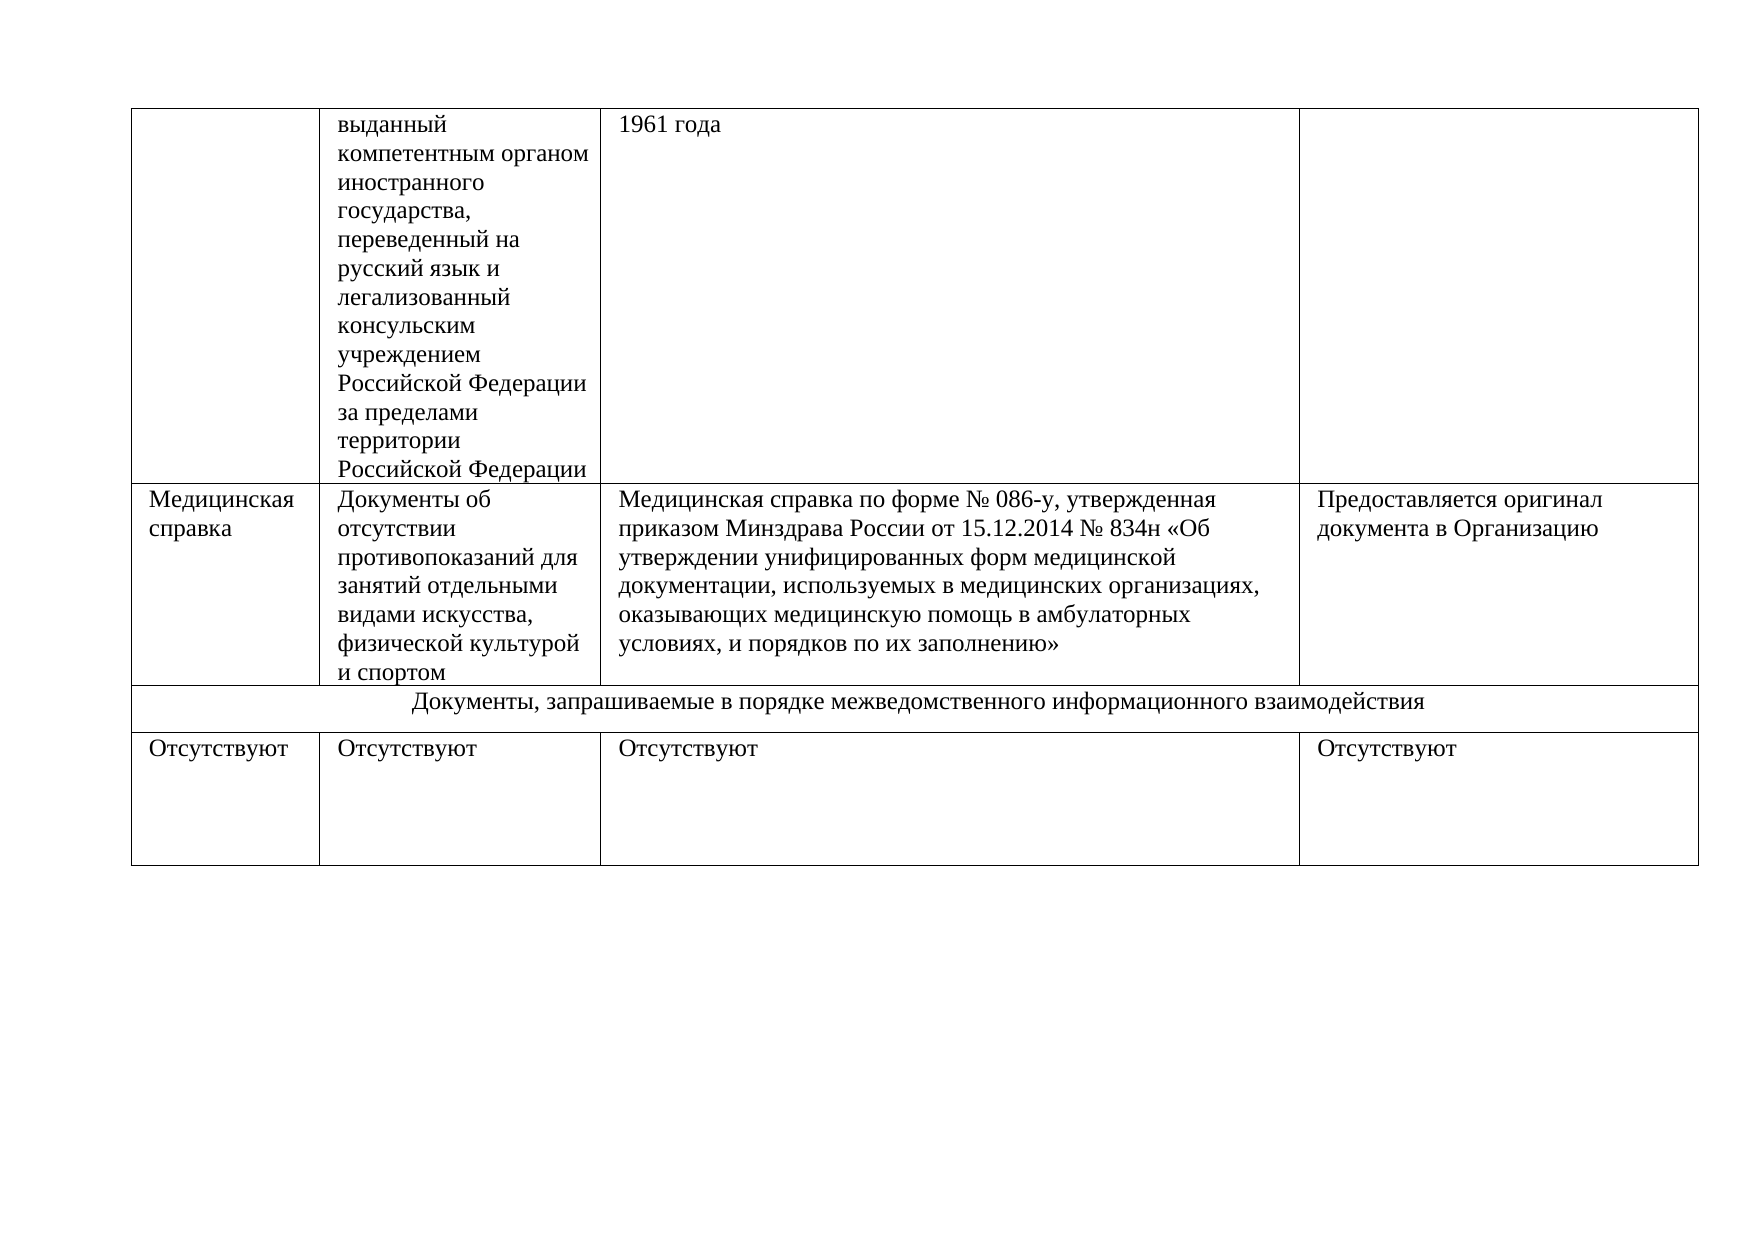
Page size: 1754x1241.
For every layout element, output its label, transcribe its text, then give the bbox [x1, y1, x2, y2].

table_cell Предоставляется оригинал документа в Организацию [1300, 484, 1698, 685]
table_cell Отсутствуют [1300, 733, 1698, 865]
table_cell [601, 109, 1299, 483]
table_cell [320, 109, 600, 483]
table_cell Документы об отсутствии противопоказаний для занятий отдельными видами искусства, физической культурой и спортом [320, 484, 600, 685]
table_cell Отсутствуют [132, 733, 319, 865]
table_cell Отсутствуют [320, 733, 600, 865]
table_cell Отсутствуют [601, 733, 1299, 865]
table_cell Медицинская справка [132, 484, 319, 685]
table_cell Документы, запрашиваемые в порядке межведомственного информационного взаимодействия [132, 686, 1698, 732]
table_cell Медицинская справка по форме № 086-у, утвержденная приказом Минздрава России от 15.12.2014 № 834н «Об утверждении унифицированных форм медицинской документации, используемых в медицинских организациях, оказывающих медицинскую помощь в амбулаторных условиях, и порядков по их заполнению» [601, 484, 1299, 685]
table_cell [1300, 109, 1698, 483]
